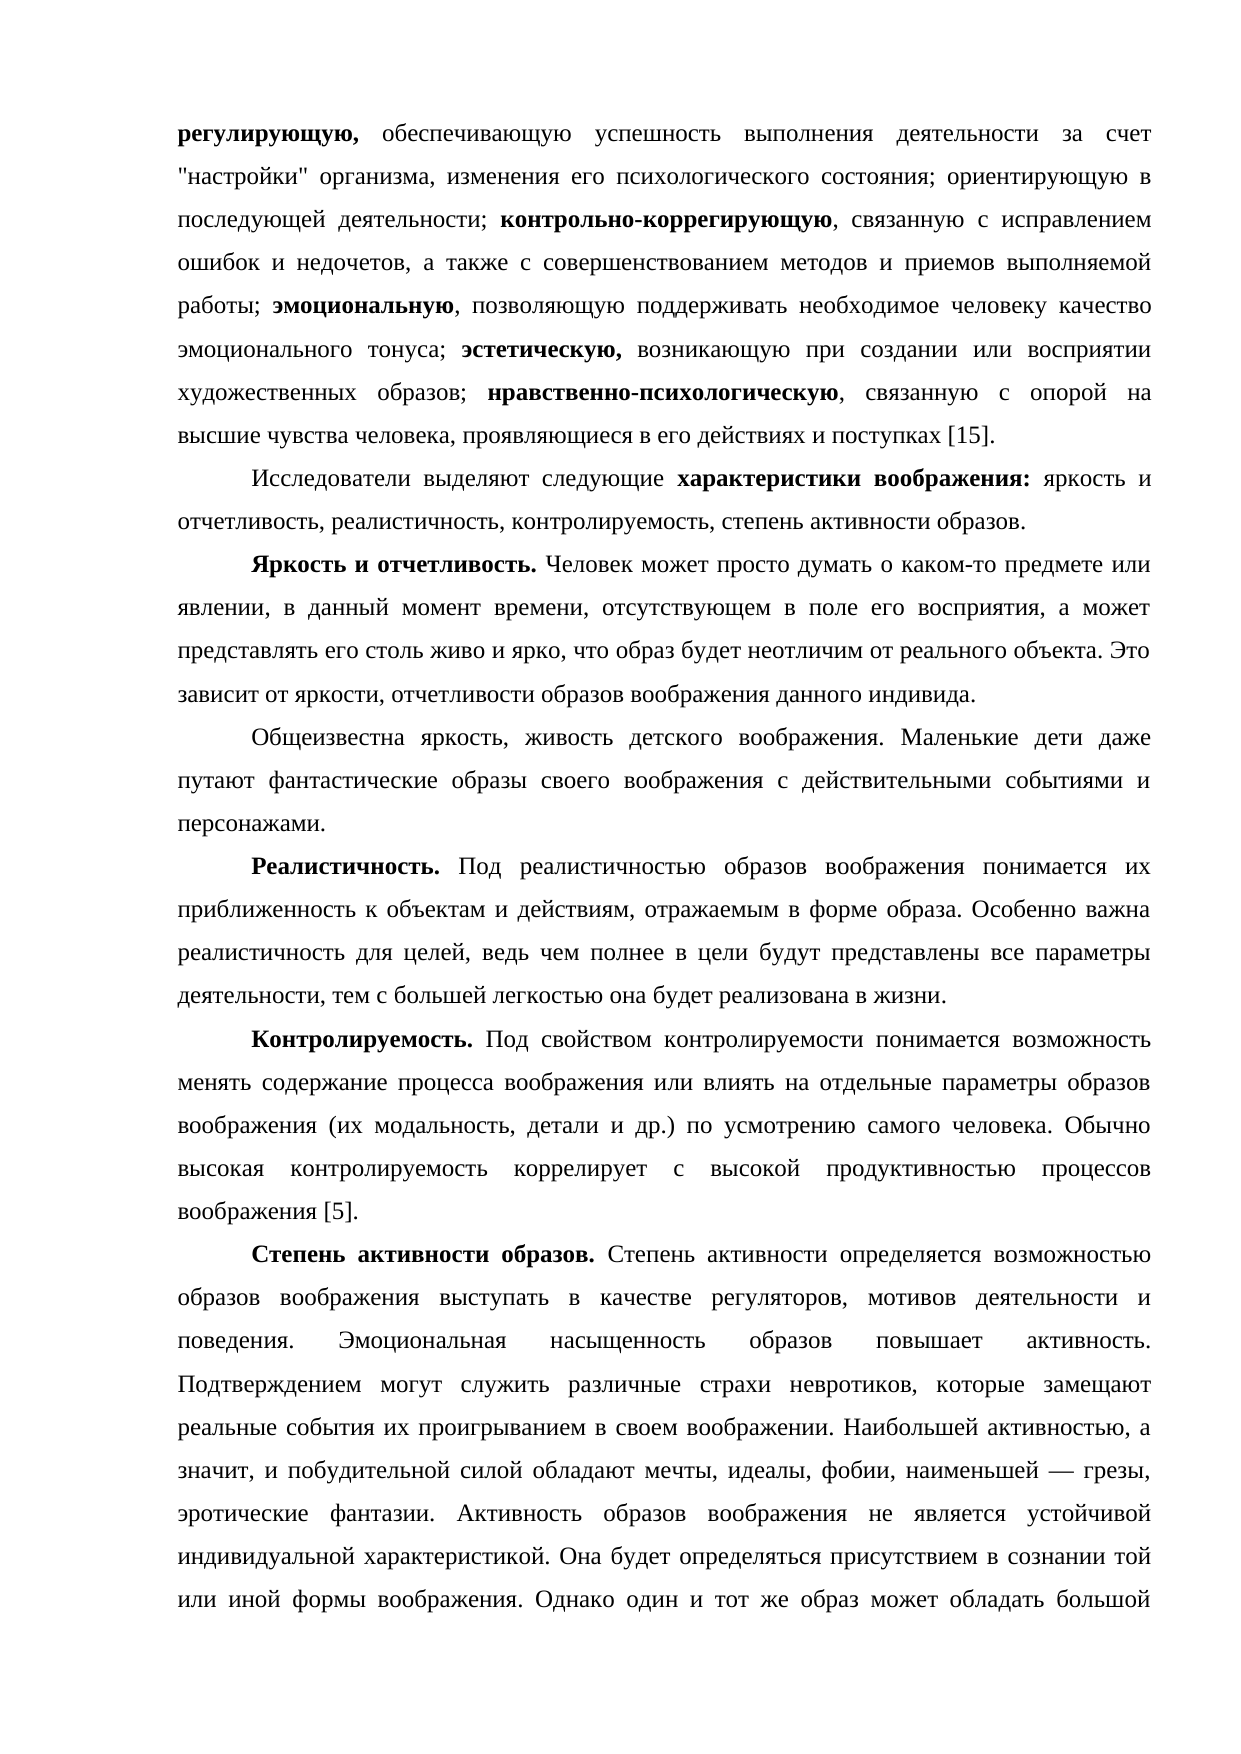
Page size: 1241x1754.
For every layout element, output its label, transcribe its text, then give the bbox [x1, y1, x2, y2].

text Яркость и отчетливость. Человек может просто думать о каком-то предмете или явлении, в данный момент времени, отсутствующем в поле его восприятия, а может представлять его столь живо и ярко, что образ будет неотличим от реального объекта. Это зависит от яркости, отчетливости образов воображения данного индивида. [177, 549, 1152, 707]
text Контролируемость. Под свойством контролируемости понимается возможность менять содержание процесса воображения или влиять на отдельные параметры образов воображения (их модальность, детали и др.) по усмотрению самого человека. Обычно высокая контролируемость коррелирует с высокой продуктивностью процессов воображения [5]. [177, 1024, 1152, 1225]
text Реалистичность. Под реалистичностью образов воображения понимается их приближенность к объектам и действиям, отражаемым в форме образа. Особенно важна реалистичность для целей, ведь чем полнее в цели будут представлены все параметры деятельности, тем с большей легкостью она будет реализована в жизни. [177, 851, 1152, 1009]
text Исследователи выделяют следующие характеристики воображения: яркость и отчетливость, реалистичность, контролируемость, степень активности образов. [177, 463, 1152, 535]
text Общеизвестна яркость, живость детского воображения. Маленькие дети даже путают фантастические образы своего воображения с действительными событиями и персонажами. [177, 722, 1152, 837]
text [177, 1239, 1152, 1613]
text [177, 118, 1152, 449]
